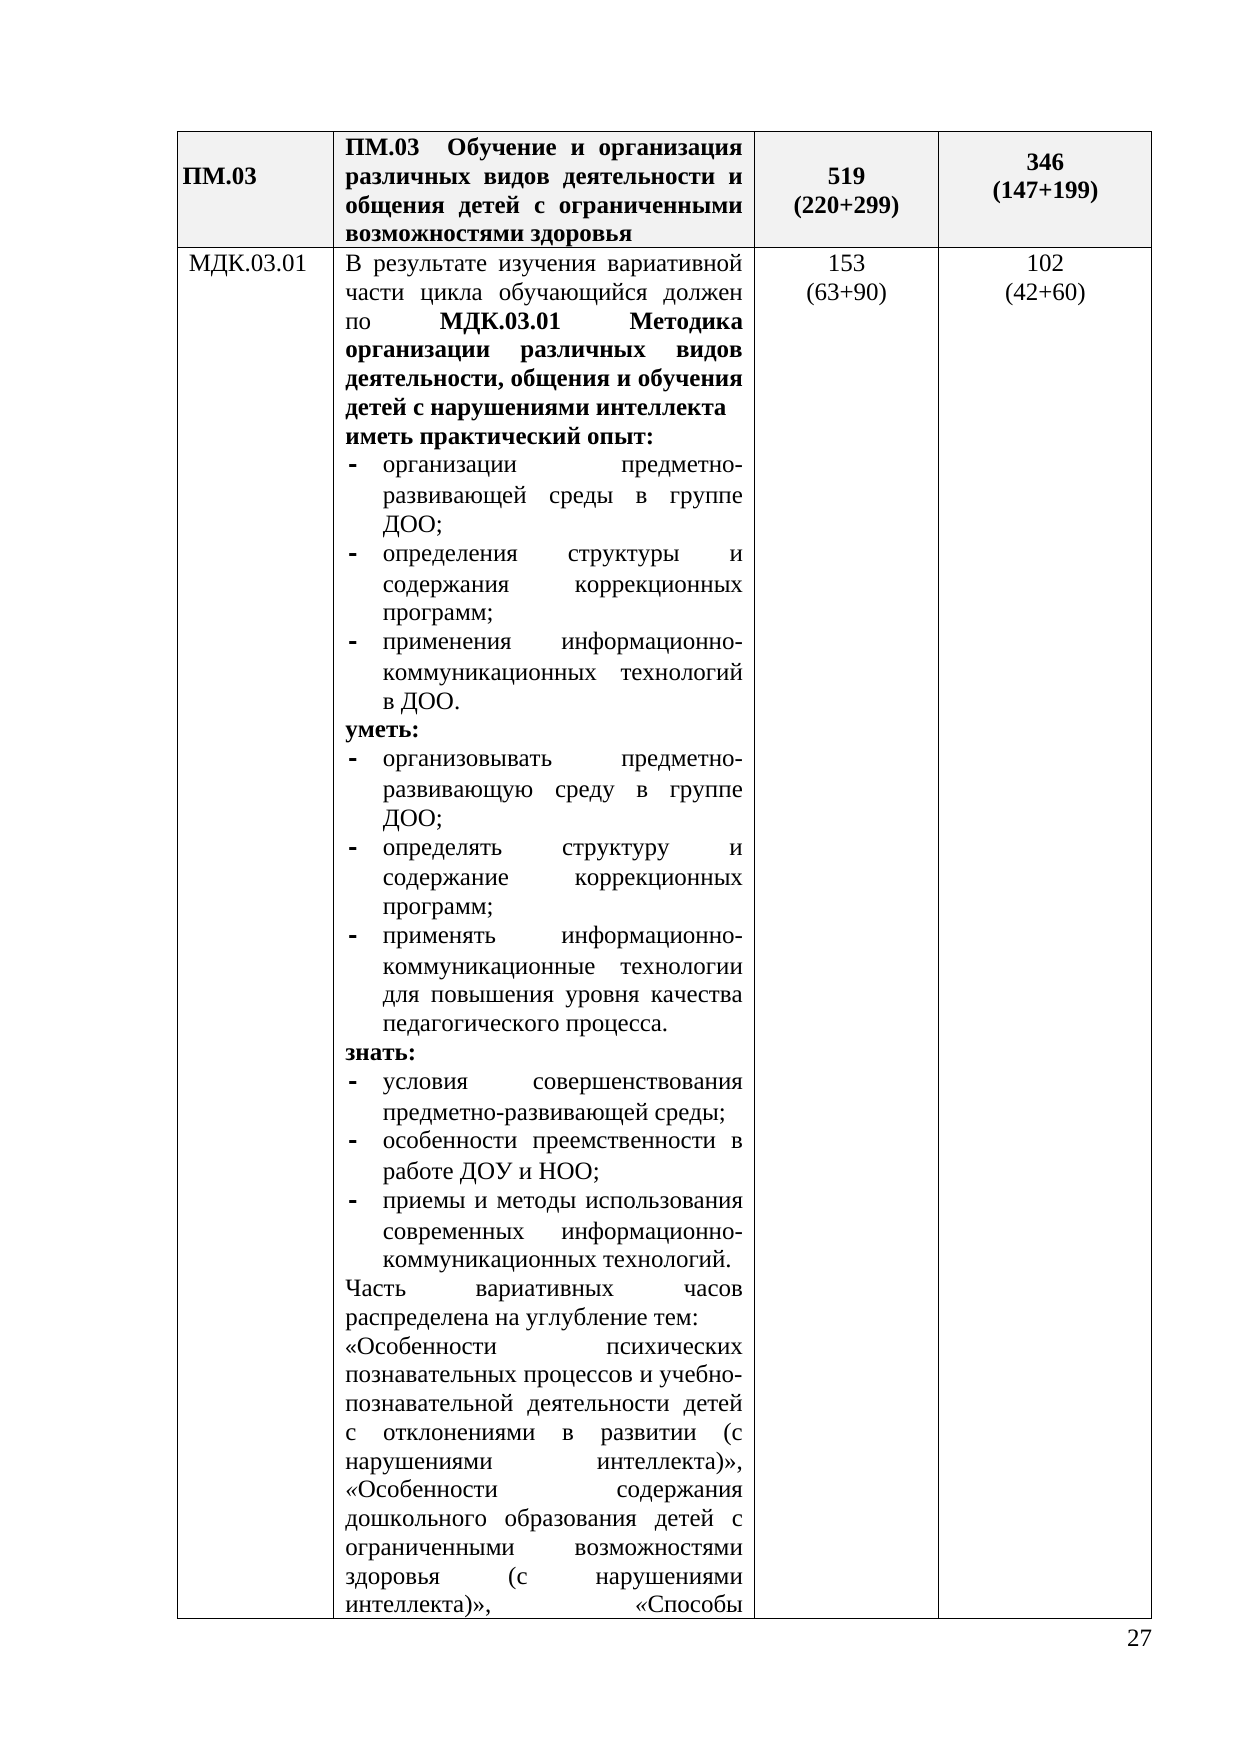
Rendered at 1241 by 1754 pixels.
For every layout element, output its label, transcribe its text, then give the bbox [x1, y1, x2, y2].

table_cell ПМ.03 Обучение и организация различных видов деятельности и общения детей с ограниченными возможностями здоровья [334, 132, 754, 247]
table_cell 153 (63+90) [755, 248, 938, 1618]
table_cell 102 (42+60) [939, 248, 1151, 1618]
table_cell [334, 248, 754, 1618]
table_cell 346 (147+199) [939, 132, 1151, 247]
table_cell МДК.03.01 [178, 248, 333, 1618]
table_cell 519 (220+299) [755, 132, 938, 247]
table_cell ПМ.03 [178, 132, 333, 247]
